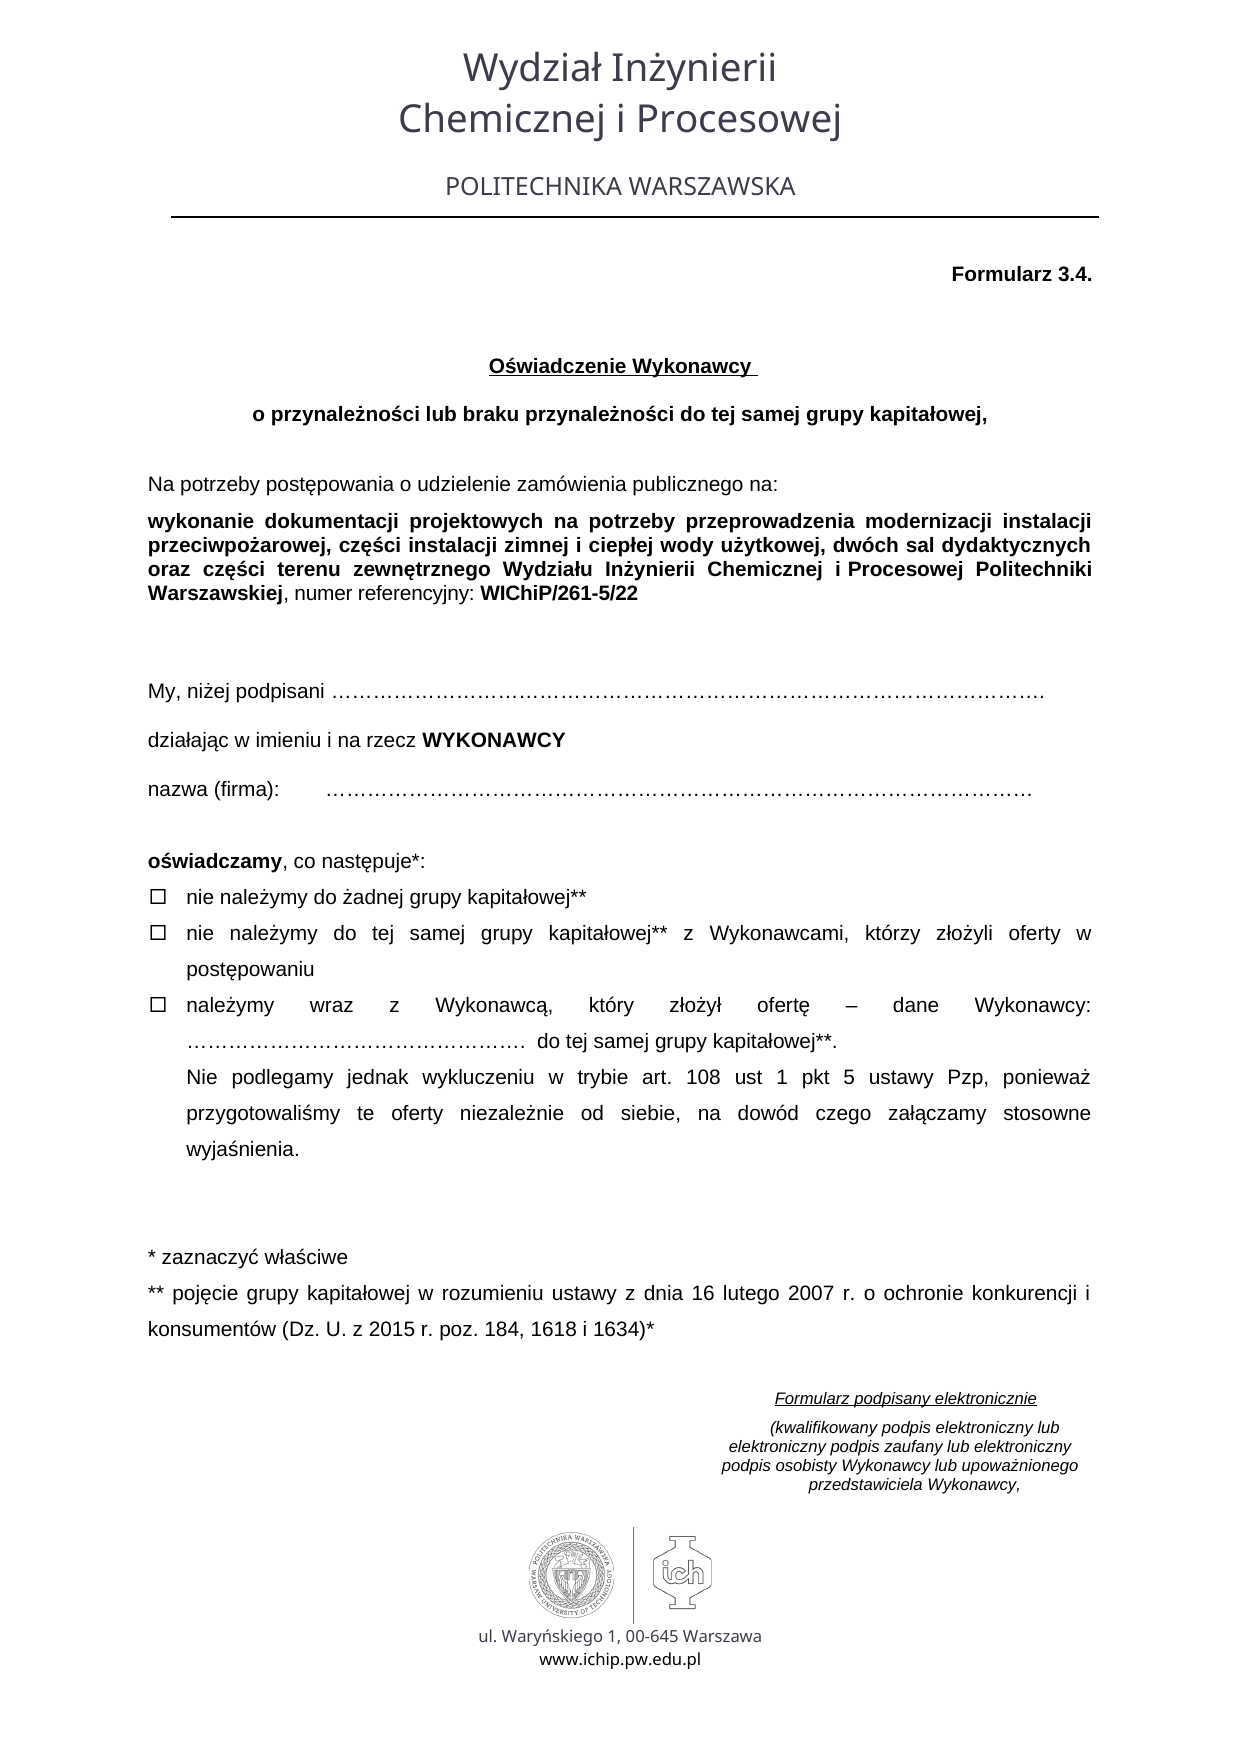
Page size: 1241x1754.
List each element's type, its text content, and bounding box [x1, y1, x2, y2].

list nie należymy do żadnej grupy kapitałowej** [149, 885, 1092, 909]
text Formularz podpisany elektronicznie [192, 1389, 1092, 1408]
picture [528, 1527, 712, 1624]
text oświadczamy, co następuje*: [148, 849, 1092, 873]
text o przynależności lub braku przynależności do tej samej grupy kapitałowej, [148, 402, 1092, 426]
text * zaznaczyć właściwe [148, 1244, 1092, 1268]
text ** pojęcie grupy kapitałowej w rozumieniu ustawy z dnia 16 lutego 2007 r. o ochronie konkurencji i konsumentów (Dz. U. z 2015 r. poz. 184, 1618 i 1634)* [148, 1280, 1092, 1340]
text Formularz 3.4. [148, 262, 1092, 286]
text nazwa (firma): ………………………………………………………………………………………… [148, 776, 1092, 800]
text My, niżej podpisani …………………………………………………………………………………………. [148, 678, 1092, 702]
text Nie podlegamy jednak wykluczeniu w trybie art. 108 ust 1 pkt 5 ustawy Pzp, ponieważ przygotowaliśmy te oferty niezależnie od siebie, na dowód czego załączamy stosowne wyjaśnienia. [186, 1065, 1092, 1161]
text (kwalifikowany podpis elektroniczny lub elektroniczny podpis zaufany lub elektroniczny podpis osobisty Wykonawcy lub upoważnionego [709, 1417, 1092, 1475]
text Na potrzeby postępowania o udzielenie zamówienia publicznego na: [148, 472, 1092, 496]
text Oświadczenie Wykonawcy [148, 354, 1092, 378]
text wykonanie dokumentacji projektowych na potrzeby przeprowadzenia modernizacji instalacji przeciwpożarowej, części instalacji zimnej i ciepłej wody użytkowej, dwóch sal dydaktycznych oraz części terenu zewnętrznego Wydziału Inżynierii Chemicznej i Procesowej Politechniki Warszawskiej, numer referencyjny: WIChiP/261-5/22 [148, 509, 1092, 604]
list nie należymy do tej samej grupy kapitałowej** z Wykonawcami, którzy złożyli oferty w postępowaniu [149, 921, 1092, 981]
text działając w imieniu i na rzecz WYKONAWCY [148, 727, 1092, 751]
list należymy wraz z Wykonawcą, który złożył ofertę – dane Wykonawcy: …………………………………………. do tej samej grupy kapitałowej**. [149, 993, 1092, 1053]
text przedstawiciela Wykonawcy, [709, 1475, 1092, 1494]
